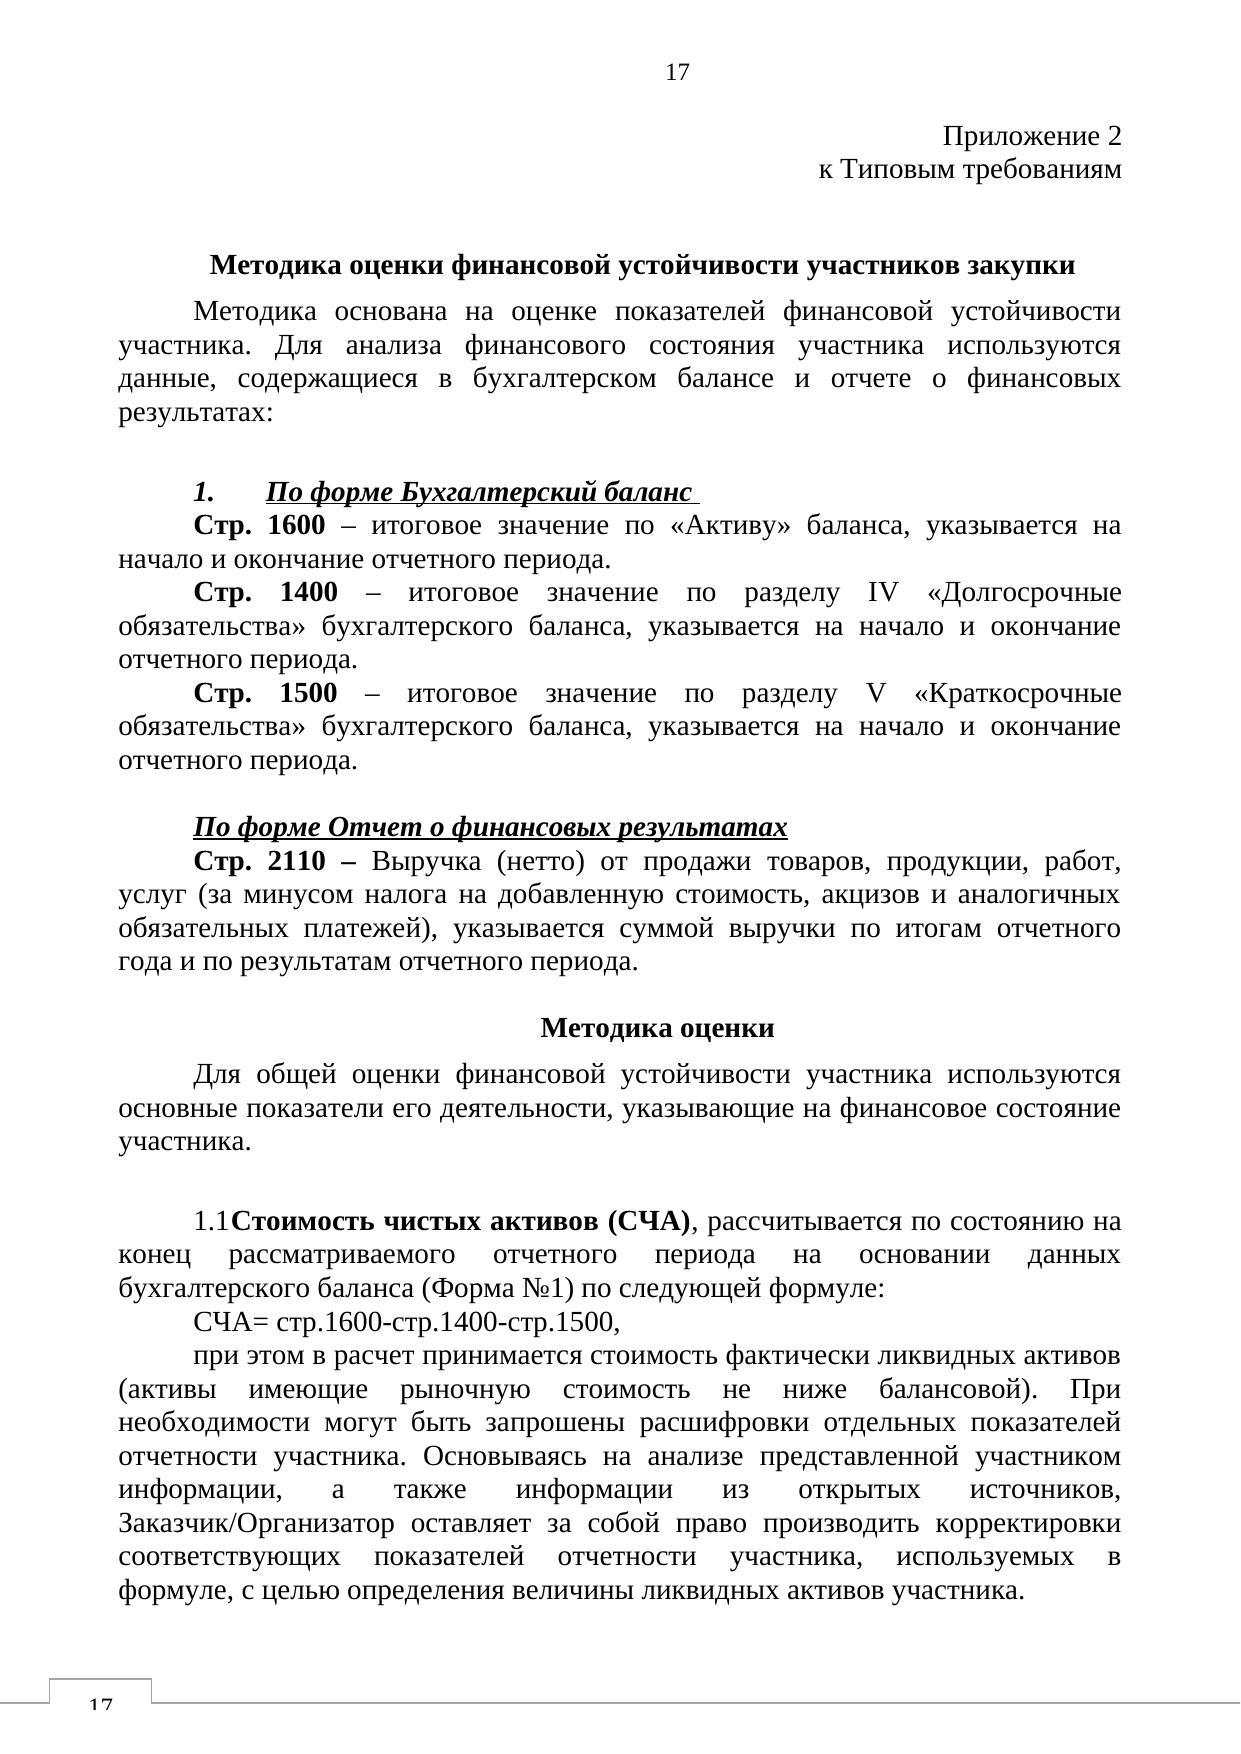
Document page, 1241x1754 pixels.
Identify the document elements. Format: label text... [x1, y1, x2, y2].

text Стр. 1600 – итоговое значение по «Активу» баланса, указывается на начало и окончание отчетного периода. [118, 507, 1122, 574]
text СЧА= стр.1600-стр.1400-стр.1500, [118, 1304, 1122, 1337]
text Методика основана на оценке показателей финансовой устойчивости участника. Для анализа финансового состояния участника используются данные, содержащиеся в бухгалтерском балансе и отчете о финансовых результатах: [118, 293, 1122, 428]
text при этом в расчет принимается стоимость фактически ликвидных активов (активы имеющие рыночную стоимость не ниже балансовой). При необходимости могут быть запрошены расшифровки отдельных показателей отчетности участника. Основываясь на анализе представленной участником информации, а также информации из открытых источников, Заказчик/Организатор оставляет за собой право производить корректировки соответствующих показателей отчетности участника, используемых в формуле, с целью определения величины ликвидных активов участника. [118, 1337, 1122, 1606]
text Методика оценки [118, 1010, 1122, 1044]
text По форме Отчет о финансовых результатах [118, 809, 1122, 843]
subtitle Методика оценки финансовой устойчивости участников закупки [163, 247, 1122, 281]
text Стр. 1500 – итоговое значение по разделу V «Краткосрочные обязательства» бухгалтерского баланса, указывается на начало и окончание отчетного периода. [118, 675, 1122, 776]
text Стр. 2110 – Выручка (нетто) от продажи товаров, продукции, работ, услуг (за минусом налога на добавленную стоимость, акцизов и аналогичных обязательных платежей), указывается суммой выручки по итогам отчетного года и по результатам отчетного периода. [118, 843, 1122, 977]
text Для общей оценки финансовой устойчивости участника используются основные показатели его деятельности, указывающие на финансовое состояние участника. [118, 1056, 1122, 1157]
text Приложение 2 [118, 118, 1122, 152]
list к Типовым требованиям [118, 152, 1122, 185]
list Стоимость чистых активов (СЧА), рассчитывается по состоянию на конец рассматриваемого отчетного периода на основании данных бухгалтерского баланса (Форма №1) по следующей формуле: [118, 1203, 1122, 1304]
list По форме Бухгалтерский баланс [118, 474, 1122, 507]
text Стр. 1400 – итоговое значение по разделу IV «Долгосрочные обязательства» бухгалтерского баланса, указывается на начало и окончание отчетного периода. [118, 574, 1122, 675]
